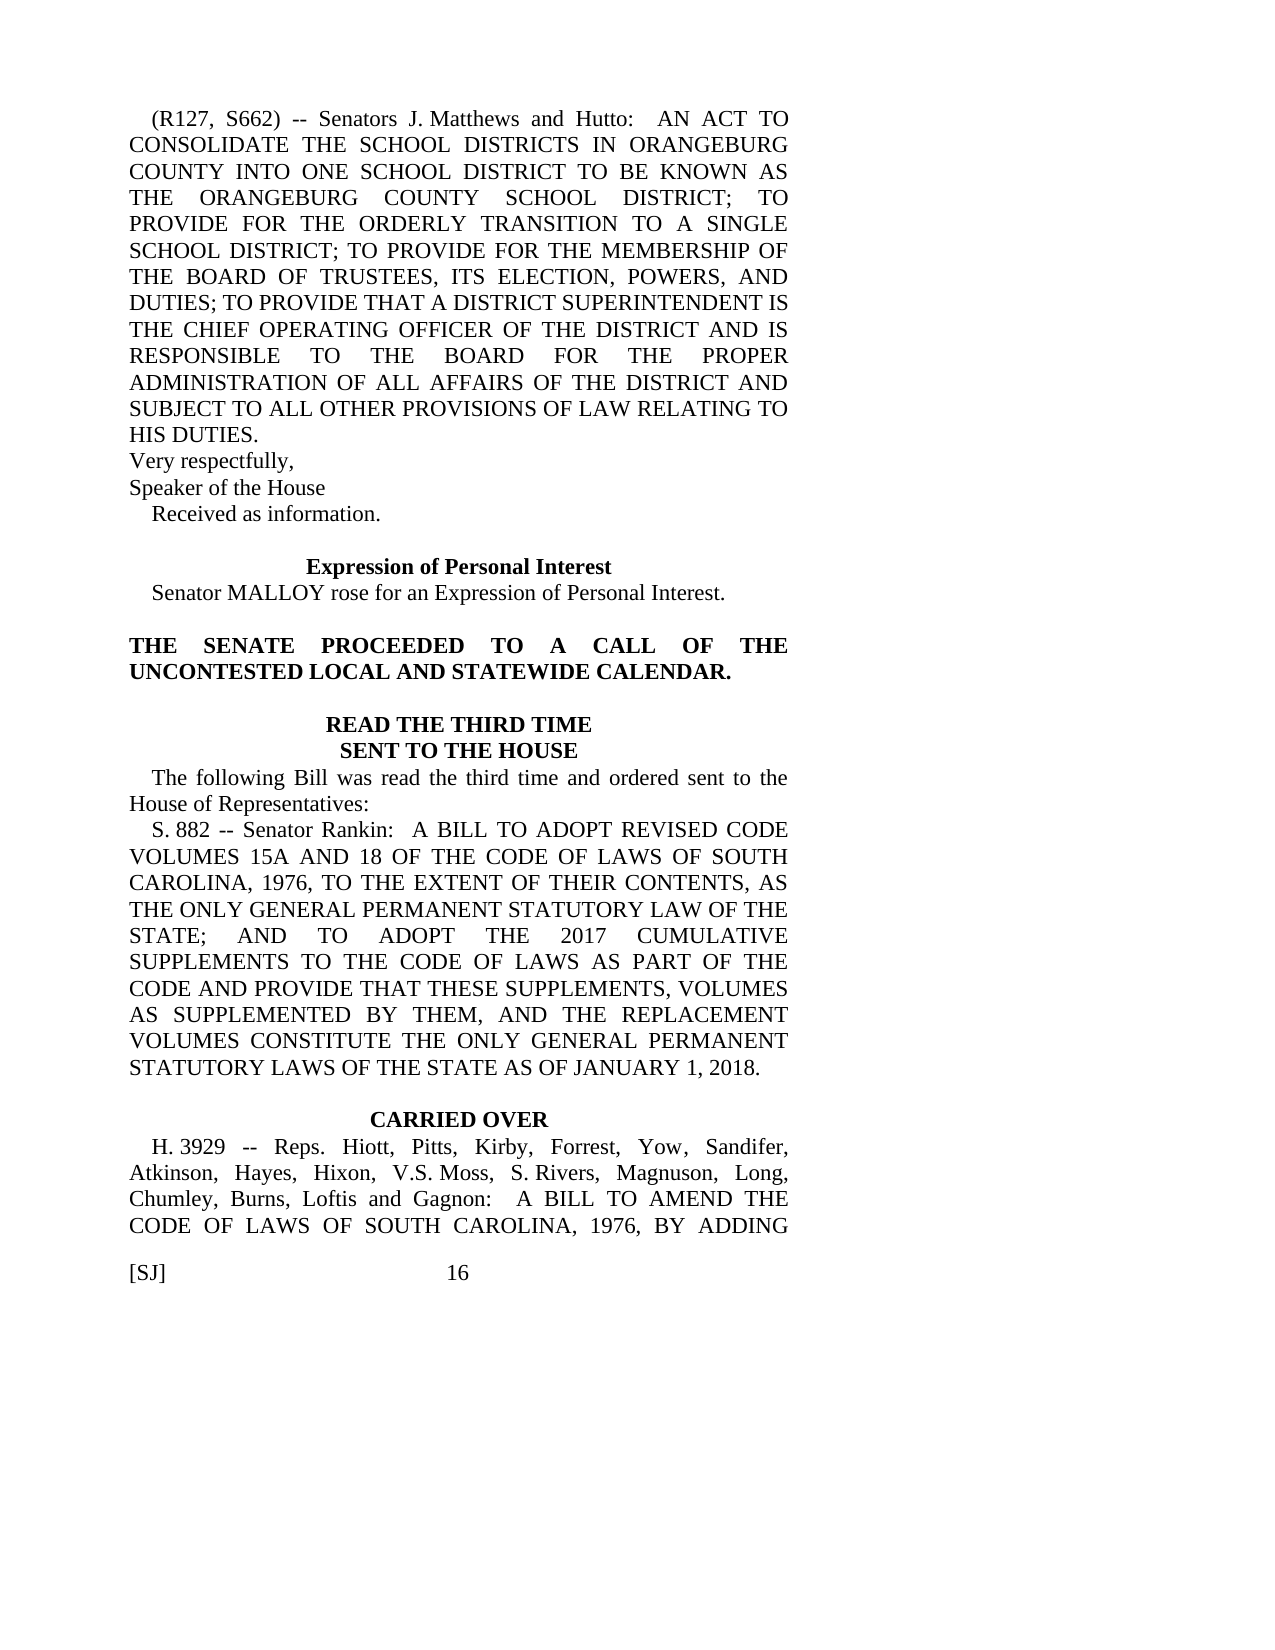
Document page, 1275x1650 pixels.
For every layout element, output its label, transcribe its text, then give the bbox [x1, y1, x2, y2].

text SENT TO THE HOUSE [129, 737, 789, 764]
text Very respectfully, [129, 448, 789, 474]
text THE SENATE PROCEEDED TO A CALL OF THE UNCONTESTED LOCAL AND STATEWIDE CALENDAR. [129, 632, 789, 685]
text READ THE THIRD TIME [129, 711, 789, 737]
text S. 882 -- Senator Rankin: A BILL TO ADOPT REVISED CODE VOLUMES 15A AND 18 OF THE CODE OF LAWS OF SOUTH CAROLINA, 1976, TO THE EXTENT OF THEIR CONTENTS, AS THE ONLY GENERAL PERMANENT STATUTORY LAW OF THE STATE; AND TO ADOPT THE 2017 CUMULATIVE SUPPLEMENTS TO THE CODE OF LAWS AS PART OF THE CODE AND PROVIDE THAT THESE SUPPLEMENTS, VOLUMES AS SUPPLEMENTED BY THEM, AND THE REPLACEMENT VOLUMES CONSTITUTE THE ONLY GENERAL PERMANENT STATUTORY LAWS OF THE STATE AS OF JANUARY 1, 2018. [129, 817, 789, 1080]
text Expression of Personal Interest [129, 553, 789, 579]
text (R127, S662) -- Senators J. Matthews and Hutto: AN ACT TO CONSOLIDATE THE SCHOOL DISTRICTS IN ORANGEBURG COUNTY INTO ONE SCHOOL DISTRICT TO BE KNOWN AS THE ORANGEBURG COUNTY SCHOOL DISTRICT; TO PROVIDE FOR THE ORDERLY TRANSITION TO A SINGLE SCHOOL DISTRICT; TO PROVIDE FOR THE MEMBERSHIP OF THE BOARD OF TRUSTEES, ITS ELECTION, POWERS, AND DUTIES; TO PROVIDE THAT A DISTRICT SUPERINTENDENT IS THE CHIEF OPERATING OFFICER OF THE DISTRICT AND IS RESPONSIBLE TO THE BOARD FOR THE PROPER ADMINISTRATION OF ALL AFFAIRS OF THE DISTRICT AND SUBJECT TO ALL OTHER PROVISIONS OF LAW RELATING TO HIS DUTIES. [129, 105, 789, 448]
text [129, 1133, 789, 1238]
text Speaker of the House [129, 474, 789, 500]
text Received as information. [129, 500, 789, 527]
text The following Bill was read the third time and ordered sent to the House of Representatives: [129, 764, 789, 817]
text CARRIED OVER [129, 1106, 789, 1133]
text Senator MALLOY rose for an Expression of Personal Interest. [129, 579, 789, 606]
